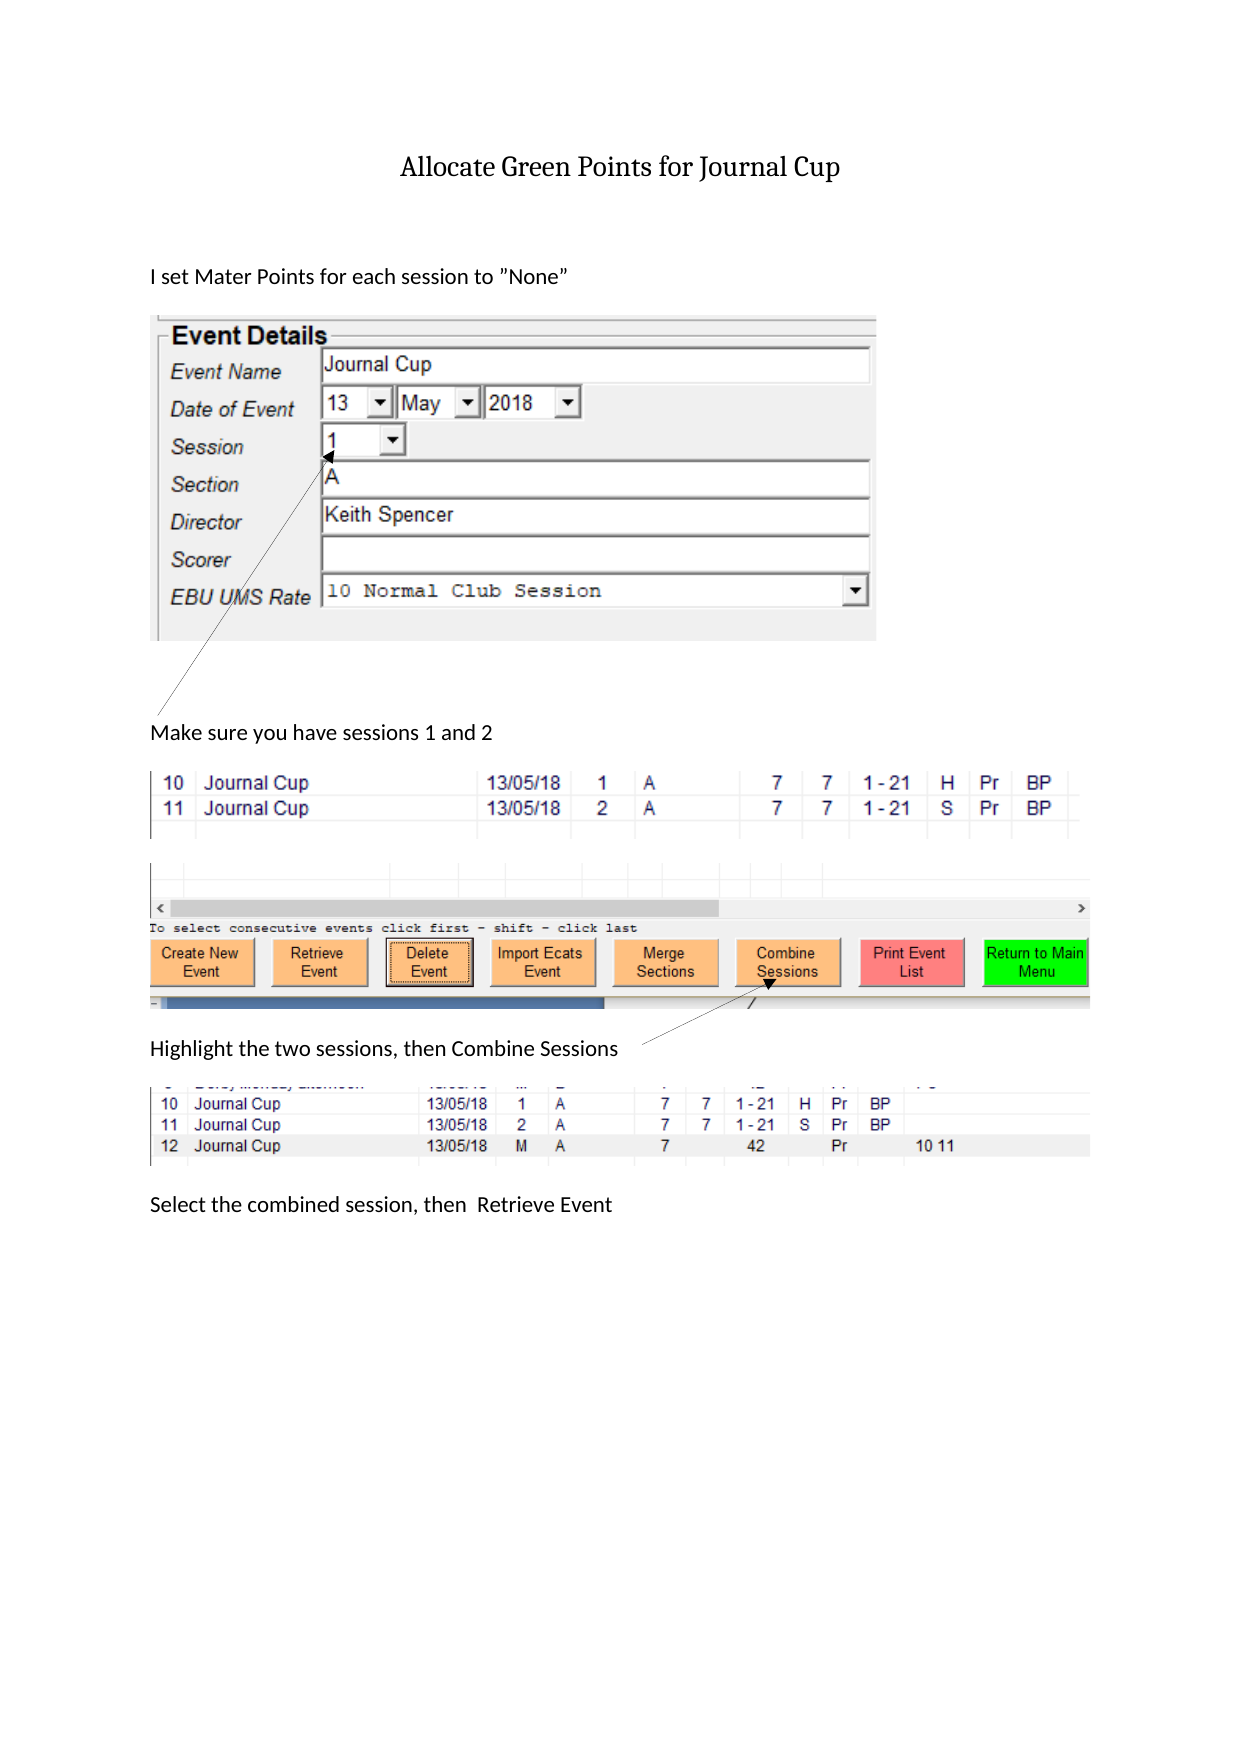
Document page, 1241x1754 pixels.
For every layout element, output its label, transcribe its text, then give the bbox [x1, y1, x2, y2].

text Highlight the two sessions, then Combine Sessions [150, 1034, 1090, 1062]
picture [150, 863, 1091, 1009]
text Select the combined session, then Retrieve Event [150, 1190, 1090, 1218]
picture [150, 315, 877, 641]
picture [150, 771, 1080, 839]
text Make sure you have sessions 1 and 2 [150, 718, 1090, 746]
text I set Mater Points for each session to ”None” [150, 262, 1090, 290]
text Allocate Green Points for Journal Cup [150, 150, 1090, 183]
picture [150, 1087, 1091, 1166]
